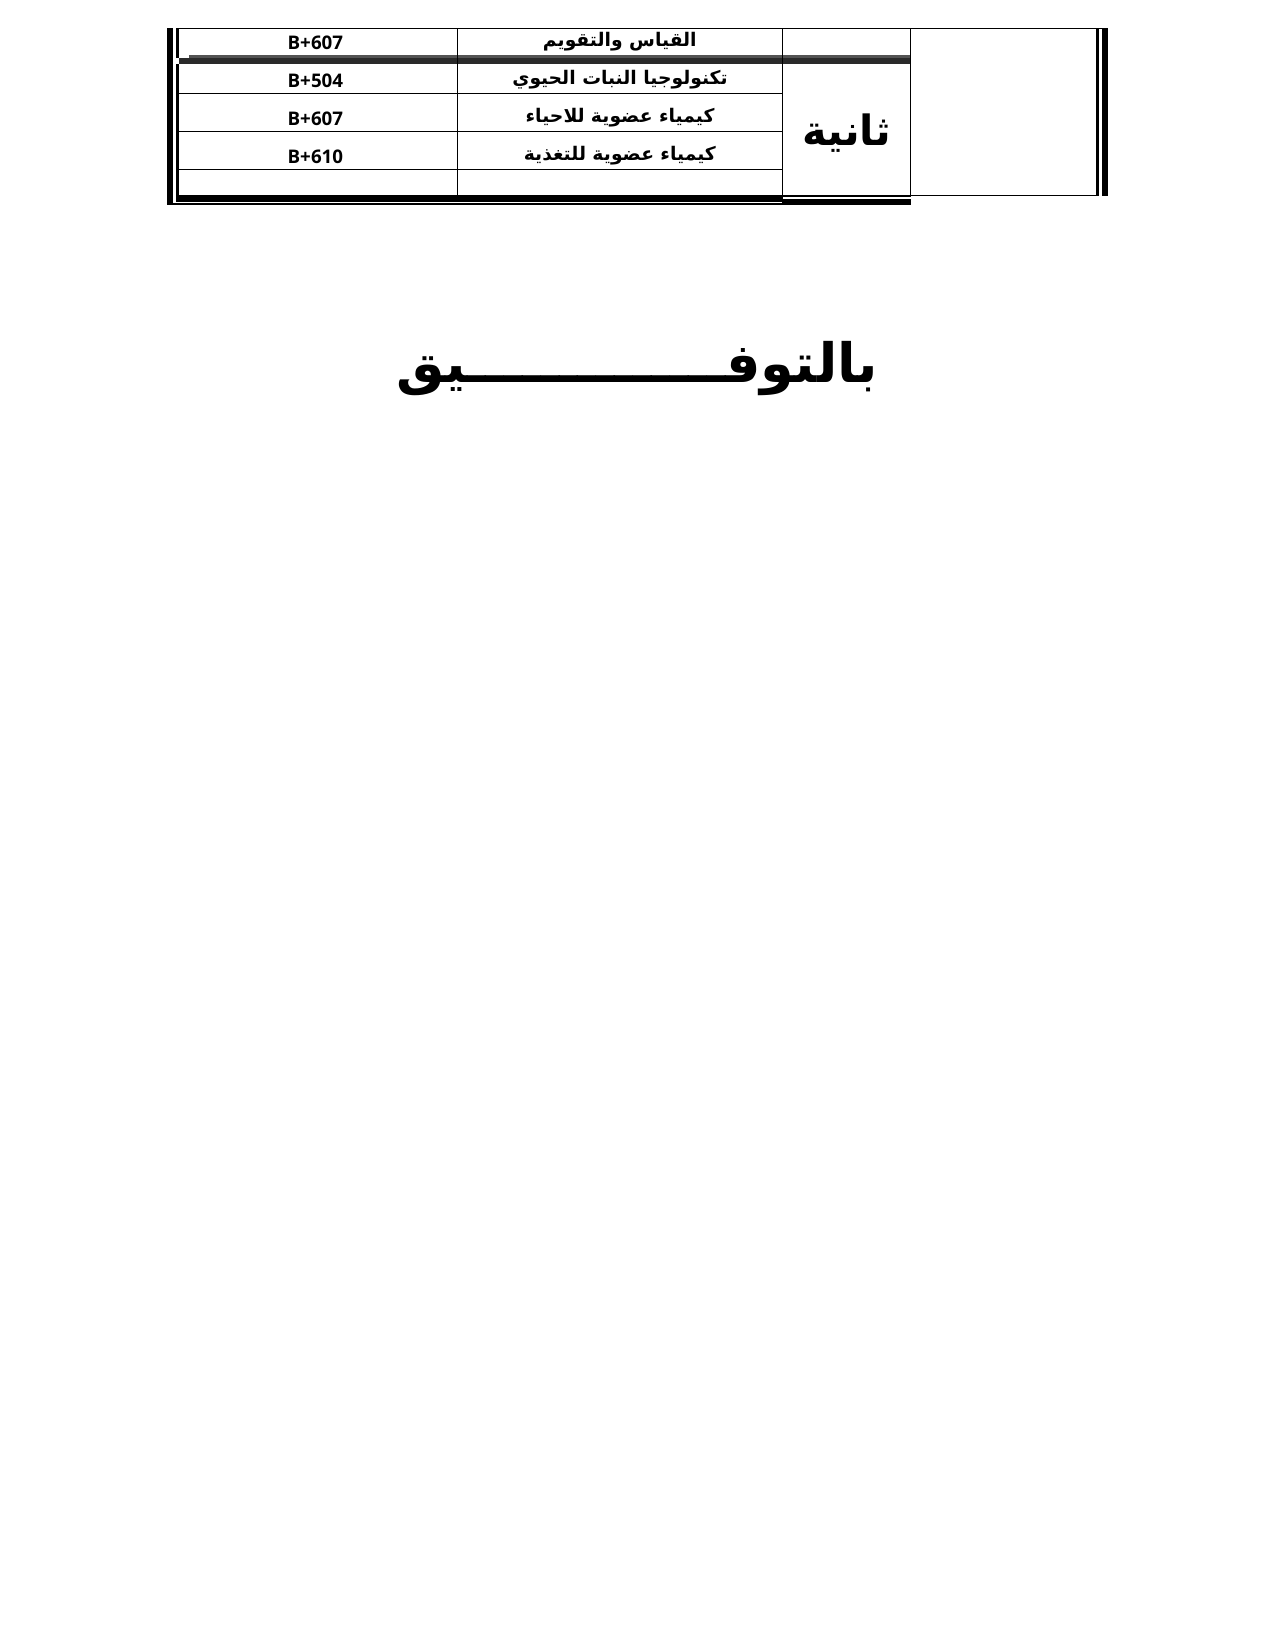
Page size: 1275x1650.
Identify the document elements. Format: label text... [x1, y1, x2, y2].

table_cell B+504 [173, 55, 457, 93]
table_cell تكنولوجيا النبات الحيوي [458, 67, 782, 93]
table_cell B+607 [179, 94, 457, 131]
table_cell كيمياء عضوية للاحياء [458, 94, 782, 131]
table_cell كيمياء عضوية للتغذية [458, 132, 782, 169]
table_cell [458, 170, 782, 195]
text بالتوفــــــــــــــيق [150, 331, 1125, 393]
table_cell القياس والتقويم [458, 29, 782, 55]
table_cell [179, 170, 457, 195]
table_cell B+610 [179, 132, 457, 169]
table_cell ثانية [783, 67, 910, 195]
table_cell B+607 [179, 29, 457, 55]
